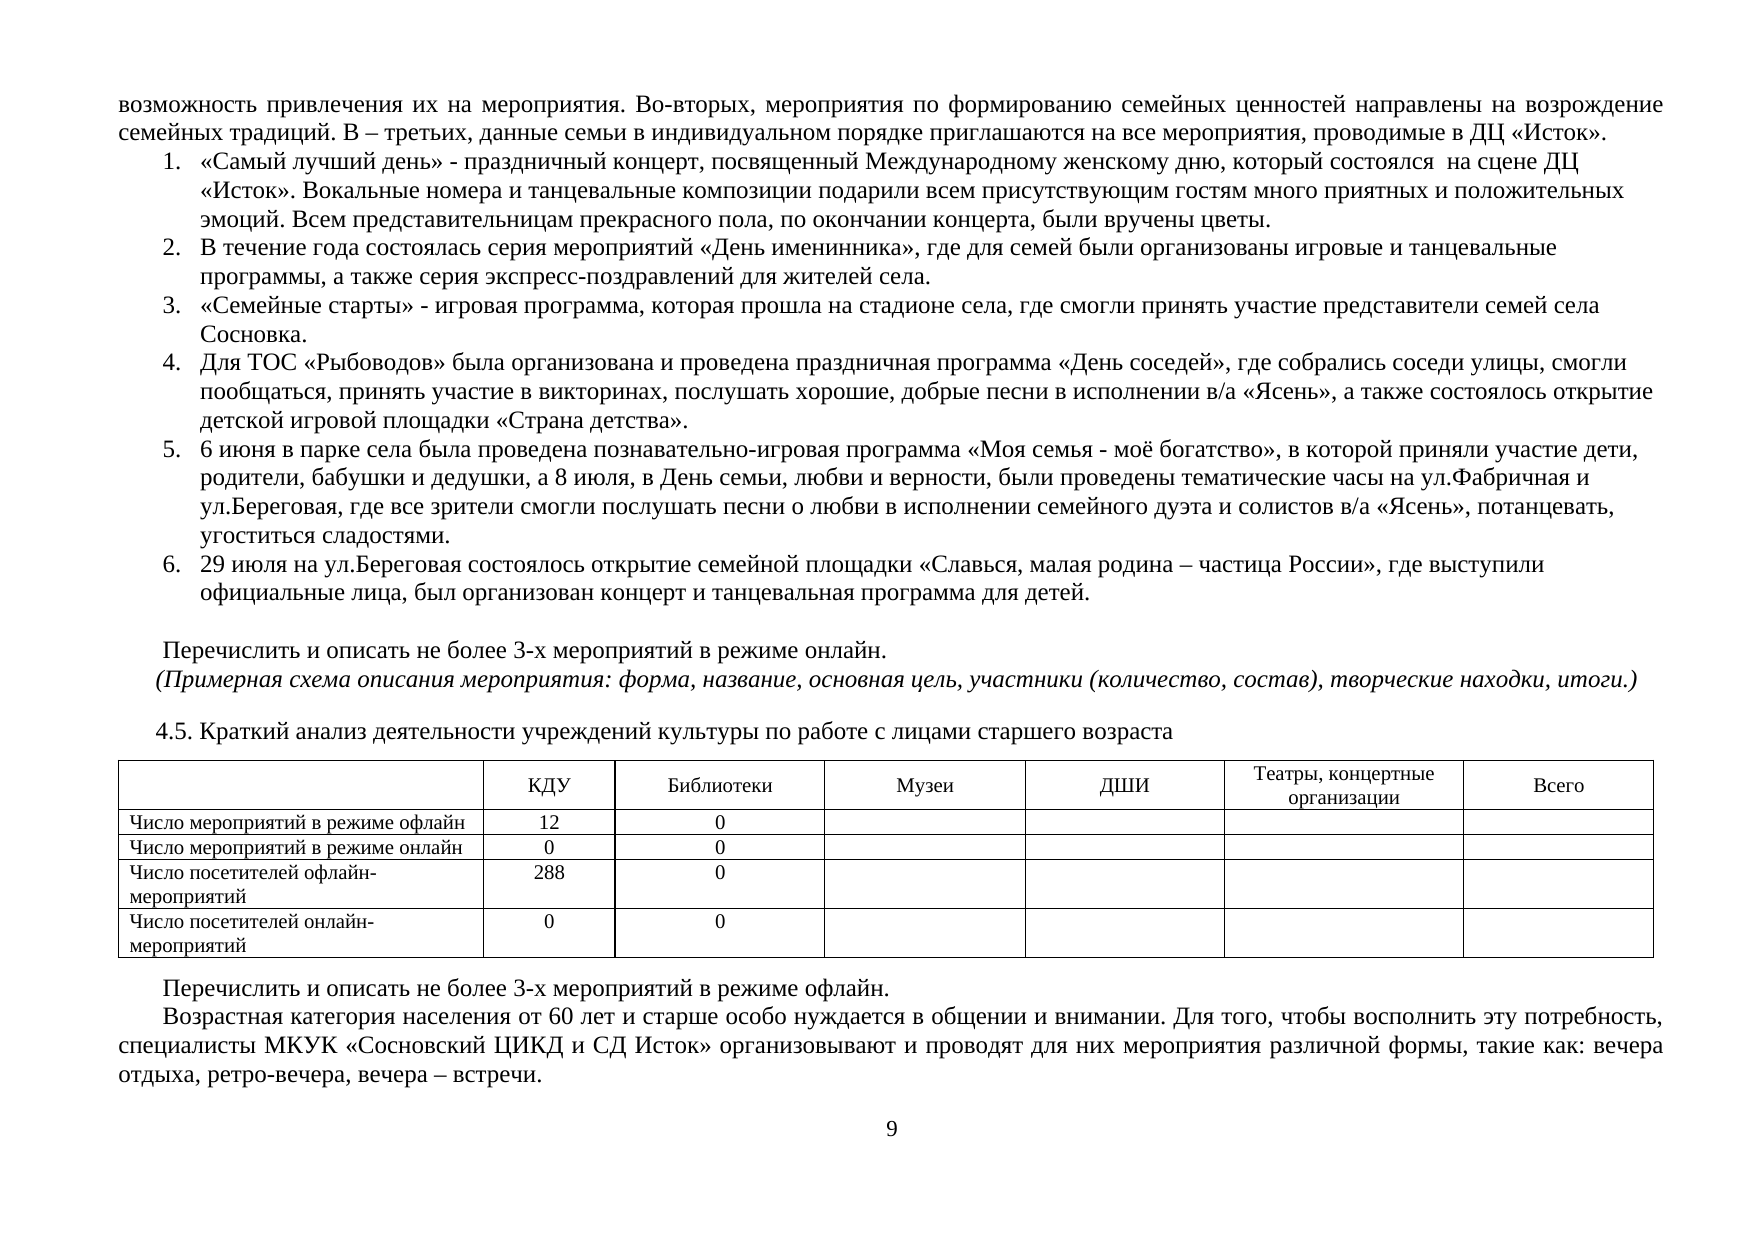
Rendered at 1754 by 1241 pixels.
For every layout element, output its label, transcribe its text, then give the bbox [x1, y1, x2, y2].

list В течение года состоялась серия мероприятий «День именинника», где для семей были организованы игровые и танцевальные программы, а также серия экспресс-поздравлений для жителей села. [162, 232, 1665, 290]
table_header Всего [1464, 761, 1653, 809]
table_cell 0 [616, 835, 824, 859]
list «Семейные старты» - игровая программа, которая прошла на стадионе села, где смогли принять участие представители семей села Сосновка. [162, 290, 1665, 347]
list Для ТОС «Рыбоводов» была организована и проведена праздничная программа «День соседей», где собрались соседи улицы, смогли пообщаться, принять участие в викторинах, послушать хорошие, добрые песни в исполнении в/а «Ясень», а также состоялось открытие детской игровой площадки «Страна детства». [162, 347, 1665, 434]
table_cell [1464, 860, 1653, 908]
list «Самый лучший день» - праздничный концерт, посвященный Международному женскому дню, который состоялся на сцене ДЦ «Исток». Вокальные номера и танцевальные композиции подарили всем присутствующим гостям много приятных и положительных эмоций. Всем представительницам прекрасного пола, по окончании концерта, были вручены цветы. [162, 146, 1665, 232]
table_header КДУ [484, 761, 614, 809]
table_cell [1026, 860, 1224, 908]
table_header Музеи [825, 761, 1025, 809]
text Возрастная категория населения от 60 лет и старше особо нуждается в общении и внимании. Для того, чтобы восполнить эту потребность, специалисты МКУК «Сосновский ЦИКД и СД Исток» организовывают и проводят для них мероприятия различной формы, такие как: вечера отдыха, ретро-вечера, вечера – встречи. [118, 1001, 1665, 1088]
table_cell [1225, 835, 1463, 859]
table_cell [1225, 909, 1463, 957]
table_cell 0 [616, 810, 824, 834]
table_header Библиотеки [616, 761, 824, 809]
table_cell [1464, 835, 1653, 859]
table_header ДШИ [1026, 761, 1224, 809]
list 6 июня в парке села была проведена познавательно-игровая программа «Моя семья - моё богатство», в которой приняли участие дети, родители, бабушки и дедушки, а 8 июля, в День семьи, любви и верности, были проведены тематические часы на ул.Фабричная и ул.Береговая, где все зрители смогли послушать песни о любви в исполнении семейного дуэта и солистов в/а «Ясень», потанцевать, угоститься сладостями. [162, 434, 1665, 549]
table_cell Число посетителей офлайн-мероприятий [119, 860, 483, 908]
table_cell [825, 810, 1025, 834]
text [118, 89, 1665, 146]
table_cell [1464, 909, 1653, 957]
table_cell [1026, 835, 1224, 859]
table_cell 0 [484, 909, 614, 957]
table_cell [825, 835, 1025, 859]
list Перечислить и описать не более 3-х мероприятий в режиме онлайн. [118, 635, 1665, 664]
list 29 июля на ул.Береговая состоялось открытие семейной площадки «Славься, малая родина – частица России», где выступили официальные лица, был организован концерт и танцевальная программа для детей. [162, 549, 1665, 606]
list Перечислить и описать не более 3-х мероприятий в режиме офлайн. [118, 973, 1665, 1001]
table_cell [825, 860, 1025, 908]
table_cell [1026, 909, 1224, 957]
table_cell 12 [484, 810, 614, 834]
table_cell Число мероприятий в режиме онлайн [119, 835, 483, 859]
table_cell [1026, 810, 1224, 834]
list 4.5. Краткий анализ деятельности учреждений культуры по работе с лицами старшего возраста [118, 716, 1665, 745]
table_cell [1225, 810, 1463, 834]
table_cell [825, 909, 1025, 957]
table_cell 0 [616, 860, 824, 908]
table_header Театры, концертные организации [1225, 761, 1463, 809]
table_header [119, 761, 483, 809]
table_cell 0 [484, 835, 614, 859]
table_cell Число мероприятий в режиме офлайн [119, 810, 483, 834]
table_cell [1464, 810, 1653, 834]
table_cell [1225, 860, 1463, 908]
table_cell 0 [616, 909, 824, 957]
table_cell 288 [484, 860, 614, 908]
table_cell Число посетителей онлайн-мероприятий [119, 909, 483, 957]
list (Примерная схема описания мероприятия: форма, название, основная цель, участники (количество, состав), творческие находки, итоги.) [118, 664, 1665, 692]
